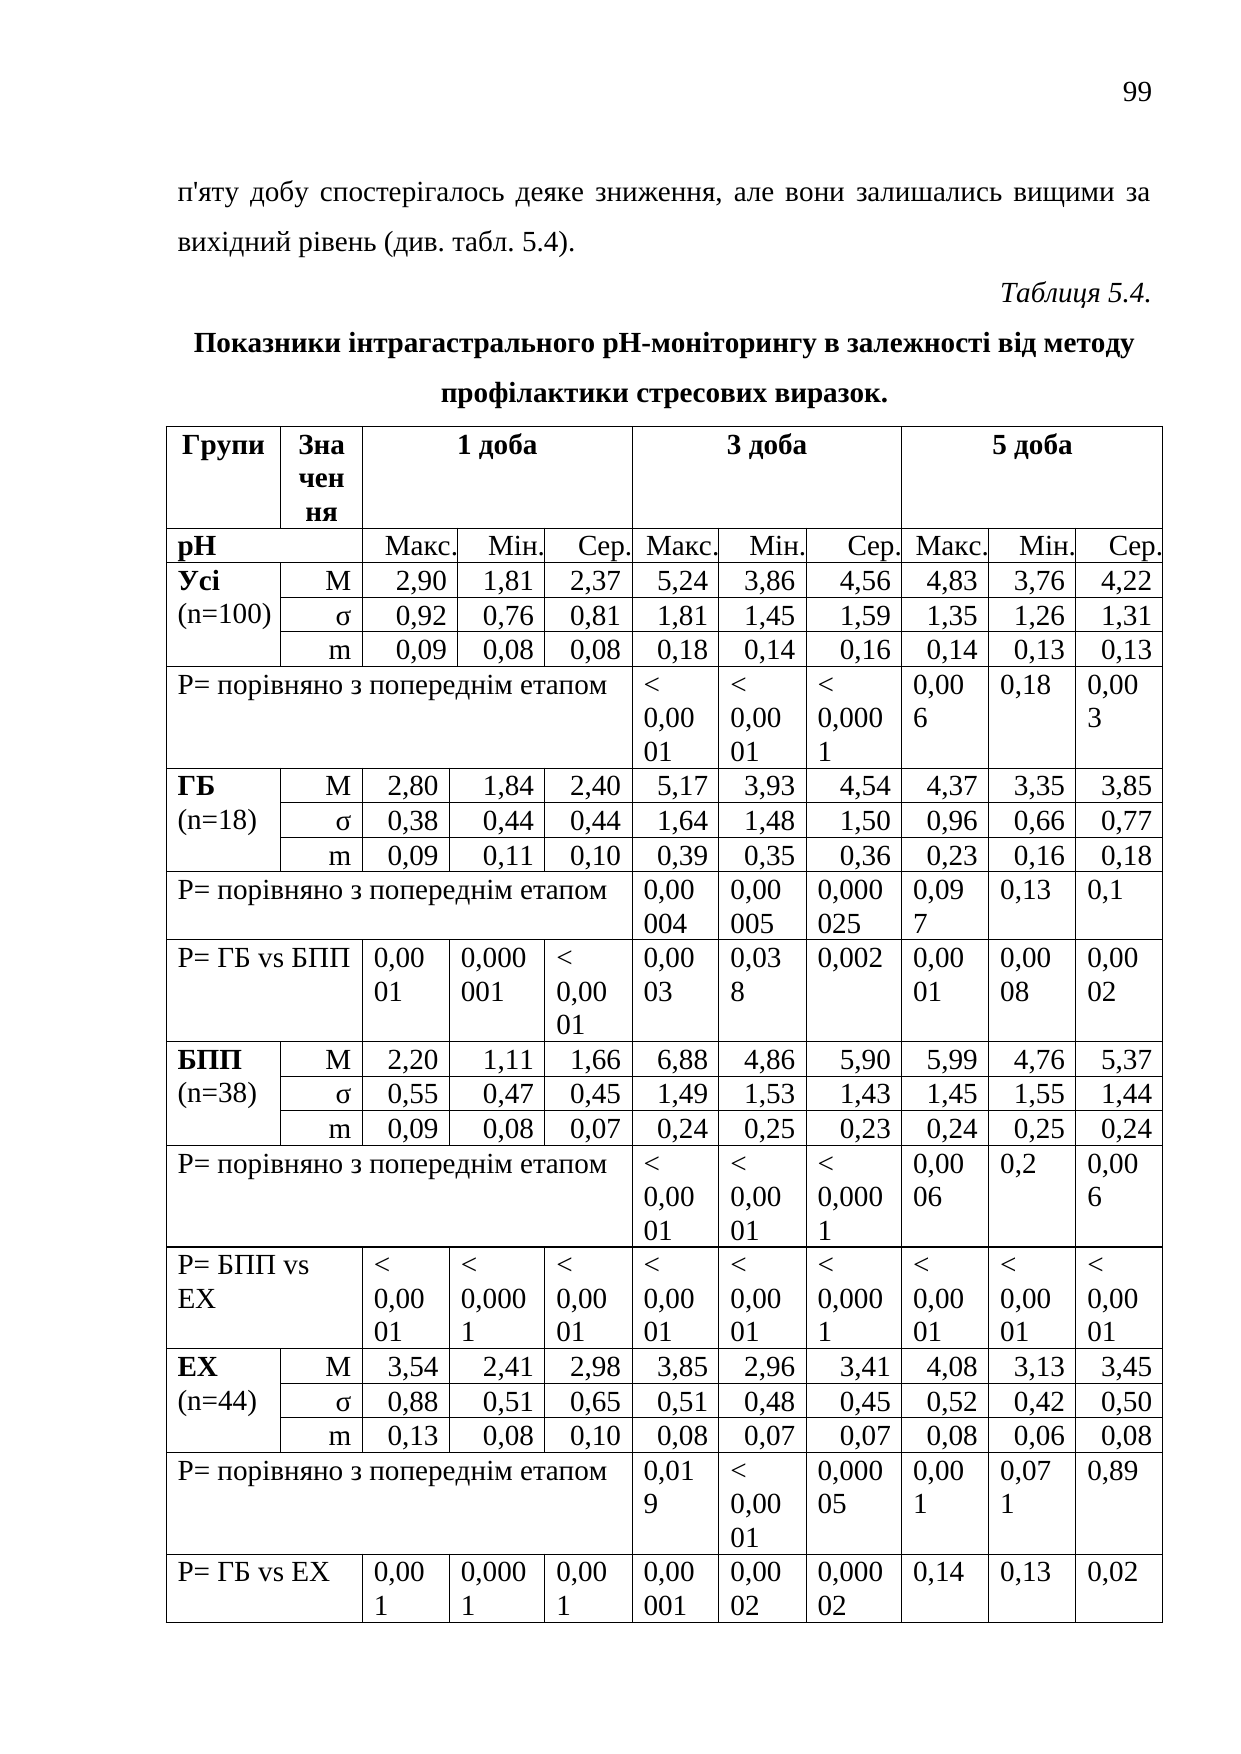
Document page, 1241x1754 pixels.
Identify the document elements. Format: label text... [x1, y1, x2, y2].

table_cell 0,96 [902, 803, 988, 837]
table_cell 0,18 [989, 667, 1075, 767]
table_cell 0,81 [545, 598, 632, 631]
table_cell 0,38 [363, 803, 449, 837]
text Таблиця 5.4. [177, 275, 1152, 308]
table_cell 0,14 [719, 632, 806, 666]
table_cell 2,37 [545, 563, 632, 597]
table_cell 0,18 [1076, 838, 1162, 871]
table_cell M [281, 1042, 362, 1076]
table_cell <0,0001 [633, 1248, 718, 1348]
table_cell 0,23 [807, 1111, 901, 1145]
table_cell M [281, 563, 362, 597]
table_cell 0,13 [989, 1555, 1075, 1622]
table_cell P= порівняно з попереднім етапом [167, 872, 632, 939]
table_cell 1,43 [807, 1077, 901, 1110]
table_cell 4,86 [719, 1042, 806, 1076]
table_cell σ [281, 1384, 362, 1417]
table_cell 0,39 [633, 838, 718, 871]
table_cell 0,2 [989, 1146, 1075, 1246]
table_cell Р= ГБ vs ЕХ [167, 1555, 362, 1622]
table_cell 0,08 [450, 1111, 544, 1145]
table_cell 1,49 [633, 1077, 718, 1110]
table_cell <0,0001 [545, 940, 632, 1041]
table_cell 2,41 [450, 1349, 544, 1383]
table_cell 4,08 [902, 1349, 988, 1383]
table_cell 0,47 [450, 1077, 544, 1110]
table_cell 0,006 [902, 667, 988, 767]
table_cell 0,13 [1076, 632, 1162, 666]
table_cell 0,25 [719, 1111, 806, 1145]
table_cell 0,097 [902, 872, 988, 939]
table_cell 0,24 [633, 1111, 718, 1145]
table_cell 0,019 [633, 1453, 718, 1553]
table_cell ЕХ (n=44) [167, 1349, 280, 1452]
table_cell <0,0001 [1076, 1248, 1162, 1348]
table_cell 0,24 [1076, 1111, 1162, 1145]
table_cell 5,90 [807, 1042, 901, 1076]
table_cell 0,001 [902, 1453, 988, 1553]
table_cell Сер. [807, 529, 901, 562]
table_cell σ [281, 1077, 362, 1110]
table_cell <0,0001 [633, 1146, 718, 1246]
table_cell 1,64 [633, 803, 718, 837]
table_cell Сер. [545, 529, 632, 562]
table_cell 0,76 [458, 598, 544, 631]
table_cell 5,99 [902, 1042, 988, 1076]
table_cell 3,13 [989, 1349, 1075, 1383]
table_cell 1,53 [719, 1077, 806, 1110]
table_cell 4,76 [989, 1042, 1075, 1076]
table_cell 0,0002 [1076, 940, 1162, 1041]
table_cell 0,07 [719, 1418, 806, 1452]
table_cell Макс. [363, 529, 457, 562]
table_cell 0,00004 [633, 872, 718, 939]
table_cell 2,80 [363, 769, 449, 802]
table_cell БПП (n=38) [167, 1042, 280, 1145]
table_cell 1,45 [902, 1077, 988, 1110]
table_cell 2,40 [545, 769, 632, 802]
table_cell 0,44 [545, 803, 632, 837]
table_cell 3,76 [989, 563, 1075, 597]
table_cell 0,00005 [807, 1453, 901, 1553]
table_cell 0,0002 [719, 1555, 806, 1622]
table_cell 0,92 [363, 598, 457, 631]
table_cell 1,11 [450, 1042, 544, 1076]
table_cell 1,81 [633, 598, 718, 631]
table_cell 0,36 [807, 838, 901, 871]
table_cell Усі (n=100) [167, 563, 280, 666]
table_cell Р= ГБ vs БПП [167, 940, 362, 1041]
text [177, 174, 1152, 258]
table_cell 0,55 [363, 1077, 449, 1110]
table_cell 0,08 [1076, 1418, 1162, 1452]
table_cell 0,08 [902, 1418, 988, 1452]
table_cell 0,000025 [807, 872, 901, 939]
table_cell 0,45 [545, 1077, 632, 1110]
table_cell 1,35 [902, 598, 988, 631]
table_cell 0,52 [902, 1384, 988, 1417]
table_cell Мін. [719, 529, 806, 562]
table_cell m [281, 632, 362, 666]
table_cell <0,0001 [902, 1248, 988, 1348]
table_header 5 доба [902, 427, 1162, 527]
table_cell ГБ (n=18) [167, 769, 280, 871]
table_cell 0,88 [363, 1384, 449, 1417]
table_header Значення [281, 427, 362, 527]
table_cell <0,0001 [989, 1248, 1075, 1348]
table_cell 0,44 [450, 803, 544, 837]
table_cell σ [281, 598, 362, 631]
table_cell 0,00005 [719, 872, 806, 939]
table_cell <0,0001 [807, 667, 901, 767]
table_cell 0,77 [1076, 803, 1162, 837]
table_cell 3,54 [363, 1349, 449, 1383]
table_cell m [281, 1111, 362, 1145]
table_cell 0,0001 [450, 1555, 544, 1622]
table_cell <0,0001 [719, 1248, 806, 1348]
table_cell <0,0001 [633, 667, 718, 767]
table_cell 0,16 [989, 838, 1075, 871]
table_cell 0,35 [719, 838, 806, 871]
table_cell 0,50 [1076, 1384, 1162, 1417]
table_cell 0,09 [363, 1111, 449, 1145]
table_cell 1,55 [989, 1077, 1075, 1110]
table_cell <0,0001 [719, 1146, 806, 1246]
table_cell 0,038 [719, 940, 806, 1041]
table_cell 4,22 [1076, 563, 1162, 597]
table_cell Мін. [458, 529, 544, 562]
table_cell m [281, 1418, 362, 1452]
table_cell 5,37 [1076, 1042, 1162, 1076]
table_cell 0,14 [902, 632, 988, 666]
table_cell P= порівняно з попереднім етапом [167, 667, 632, 767]
table_cell 0,0001 [902, 940, 988, 1041]
table_cell 0,000001 [450, 940, 544, 1041]
table_cell 0,51 [450, 1384, 544, 1417]
table_cell 3,93 [719, 769, 806, 802]
table_cell 0,1 [1076, 872, 1162, 939]
table_cell Р= БПП vs ЕХ [167, 1248, 362, 1348]
table_cell 0,89 [1076, 1453, 1162, 1553]
table_cell 4,56 [807, 563, 901, 597]
table_cell 0,001 [545, 1555, 632, 1622]
table_cell 2,90 [363, 563, 457, 597]
table_header 1 доба [363, 427, 632, 527]
table_cell 1,50 [807, 803, 901, 837]
table_cell 0,25 [989, 1111, 1075, 1145]
table_cell 1,44 [1076, 1077, 1162, 1110]
table_cell 1,66 [545, 1042, 632, 1076]
table_cell 3,85 [633, 1349, 718, 1383]
table_cell 0,08 [458, 632, 544, 666]
table_cell 3,35 [989, 769, 1075, 802]
table_cell 2,96 [719, 1349, 806, 1383]
table_cell 0,11 [450, 838, 544, 871]
table_cell 0,66 [989, 803, 1075, 837]
table_cell <0,0001 [450, 1248, 544, 1348]
table_cell 4,83 [902, 563, 988, 597]
table_cell 1,31 [1076, 598, 1162, 631]
table_cell 1,81 [458, 563, 544, 597]
table_cell 0,0001 [363, 940, 449, 1041]
table_cell <0,0001 [807, 1248, 901, 1348]
table_cell Сер. [1076, 529, 1162, 562]
table_cell Макс. [902, 529, 988, 562]
table_cell <0,0001 [719, 1453, 806, 1553]
text Показники інтрагастрального рН-моніторингу в залежності від методу профілактики стресових виразок. [177, 325, 1152, 409]
table_cell 0,006 [1076, 1146, 1162, 1246]
table_cell 4,54 [807, 769, 901, 802]
table_cell 5,17 [633, 769, 718, 802]
table_cell <0,0001 [545, 1248, 632, 1348]
table_cell 0,48 [719, 1384, 806, 1417]
table_cell 0,08 [450, 1418, 544, 1452]
table_cell 0,09 [363, 838, 449, 871]
table_cell 0,45 [807, 1384, 901, 1417]
table_cell 1,59 [807, 598, 901, 631]
table_header Групи [167, 427, 280, 527]
table_cell 0,13 [363, 1418, 449, 1452]
table_cell 0,23 [902, 838, 988, 871]
table_header 3 доба [633, 427, 901, 527]
table_cell 0,65 [545, 1384, 632, 1417]
table_cell m [281, 838, 362, 871]
table_cell 0,51 [633, 1384, 718, 1417]
table_cell 0,00002 [807, 1555, 901, 1622]
table_cell 0,00001 [633, 1555, 718, 1622]
table_cell 0,42 [989, 1384, 1075, 1417]
table_cell 0,10 [545, 1418, 632, 1452]
table_cell 0,07 [545, 1111, 632, 1145]
table_cell 0,071 [989, 1453, 1075, 1553]
table_cell 0,14 [902, 1555, 988, 1622]
table_cell <0,0001 [719, 667, 806, 767]
table_cell 3,86 [719, 563, 806, 597]
table_cell 0,08 [545, 632, 632, 666]
table_cell 0,10 [545, 838, 632, 871]
table_cell 4,37 [902, 769, 988, 802]
table_cell 1,45 [719, 598, 806, 631]
table_cell 0,18 [633, 632, 718, 666]
table_cell σ [281, 803, 362, 837]
table_cell 3,41 [807, 1349, 901, 1383]
table_cell P= порівняно з попереднім етапом [167, 1453, 632, 1553]
table_cell 0,0003 [633, 940, 718, 1041]
table_cell 0,24 [902, 1111, 988, 1145]
table_cell 3,45 [1076, 1349, 1162, 1383]
table_cell P= порівняно з попереднім етапом [167, 1146, 632, 1246]
table_cell 0,003 [1076, 667, 1162, 767]
table_cell 1,26 [989, 598, 1075, 631]
table_cell 2,98 [545, 1349, 632, 1383]
table_cell рН [167, 529, 362, 562]
table_cell 0,001 [363, 1555, 449, 1622]
table_cell 2,20 [363, 1042, 449, 1076]
table_cell 0,07 [807, 1418, 901, 1452]
table_cell 0,08 [633, 1418, 718, 1452]
table_cell 0,06 [989, 1418, 1075, 1452]
table_cell M [281, 769, 362, 802]
table_cell <0,0001 [807, 1146, 901, 1246]
table_cell 0,16 [807, 632, 901, 666]
table_cell 6,88 [633, 1042, 718, 1076]
table_cell 0,09 [363, 632, 457, 666]
table_cell M [281, 1349, 362, 1383]
table_cell 0,13 [989, 872, 1075, 939]
table_cell 5,24 [633, 563, 718, 597]
table_cell 1,84 [450, 769, 544, 802]
table_cell <0,0001 [363, 1248, 449, 1348]
table_cell Макс. [633, 529, 718, 562]
table_cell 0,0008 [989, 940, 1075, 1041]
table_cell Мін. [989, 529, 1075, 562]
table_cell 3,85 [1076, 769, 1162, 802]
table_cell 0,0006 [902, 1146, 988, 1246]
table_cell 0,13 [989, 632, 1075, 666]
table_cell 0,02 [1076, 1555, 1162, 1622]
table_cell 0,002 [807, 940, 901, 1041]
table_cell 1,48 [719, 803, 806, 837]
